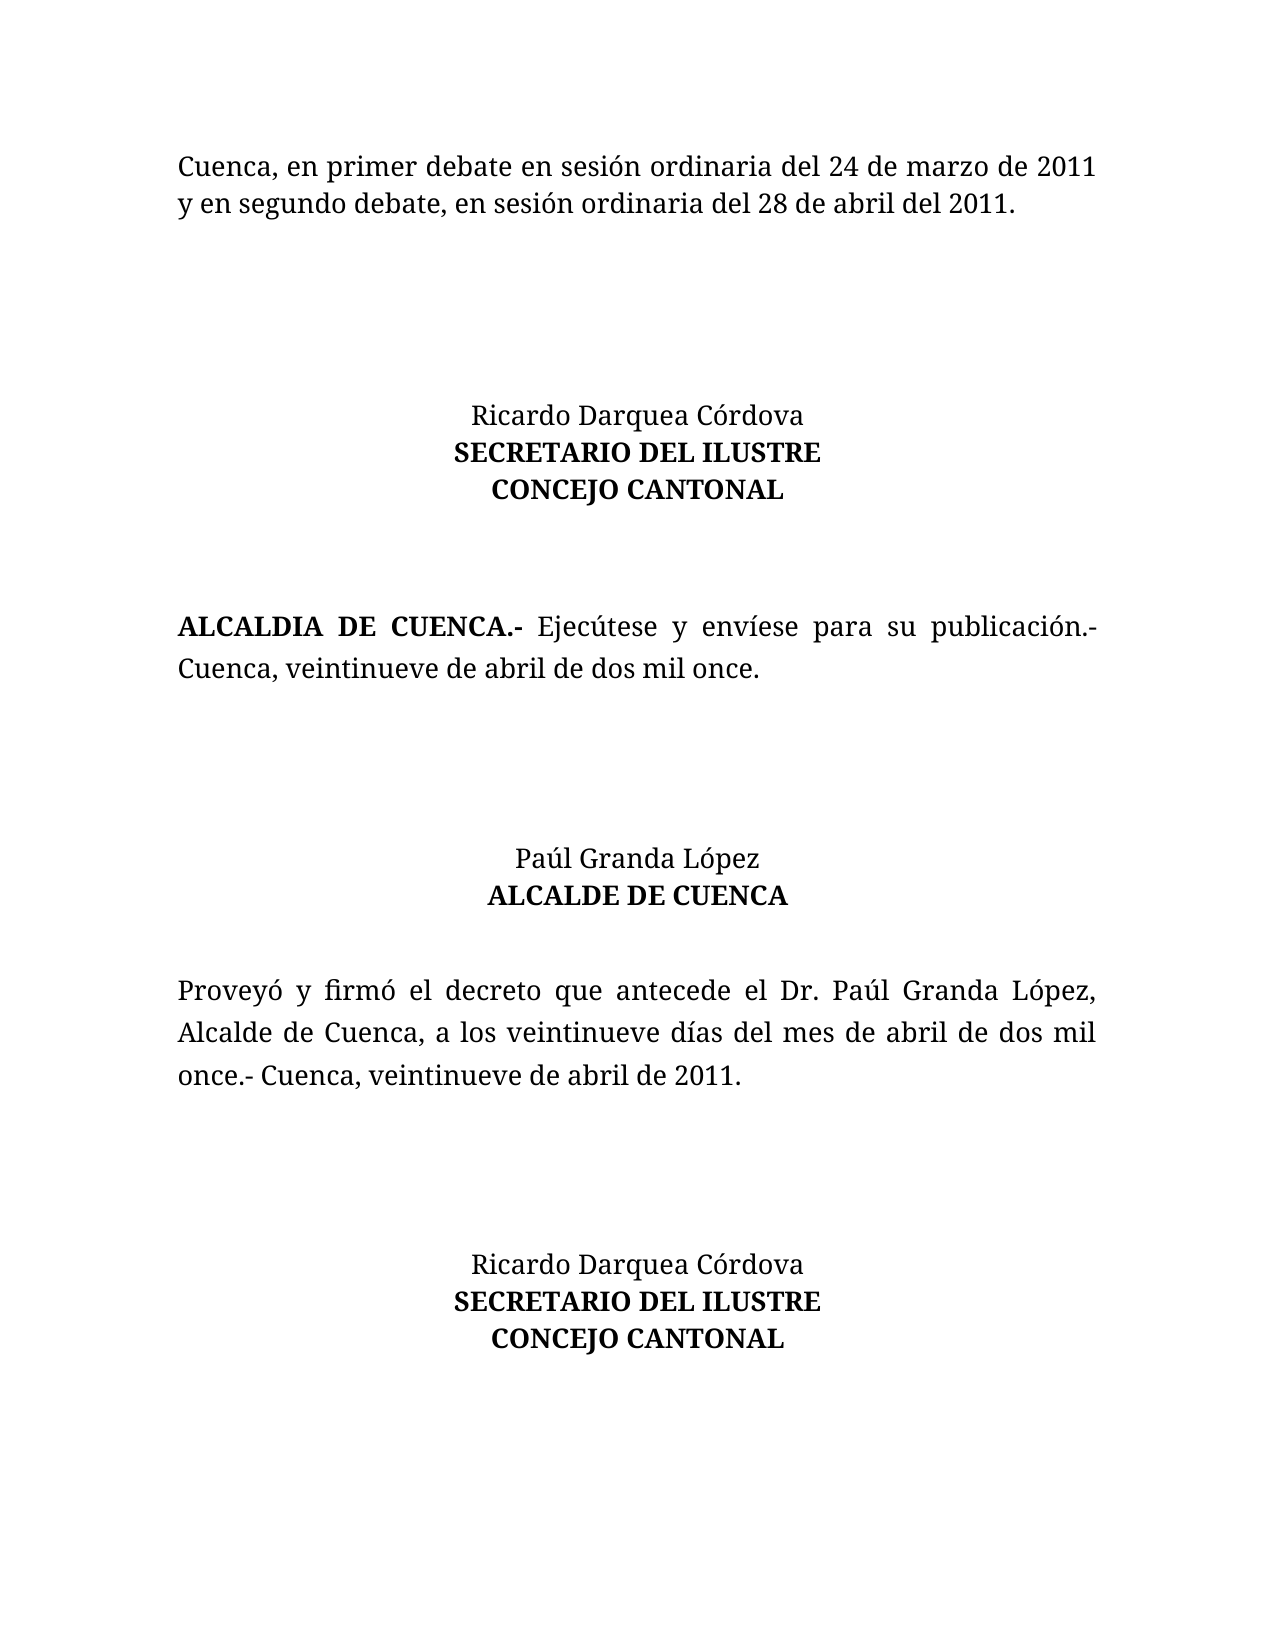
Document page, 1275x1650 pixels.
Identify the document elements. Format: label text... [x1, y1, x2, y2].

text SECRETARIO DEL ILUSTRE [177, 434, 1098, 471]
subtitle ALCALDE DE CUENCA [177, 877, 1098, 913]
text Ricardo Darquea Córdova [177, 1246, 1098, 1282]
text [177, 148, 1098, 221]
text Paúl Granda López [177, 840, 1098, 877]
text SECRETARIO DEL ILUSTRE [177, 1282, 1098, 1319]
text CONCEJO CANTONAL [177, 1319, 1098, 1356]
text Ricardo Darquea Córdova [177, 397, 1098, 434]
text ALCALDIA DE CUENCA.- Ejecútese y envíese para su publicación.- Cuenca, veintinueve de abril de dos mil once. [177, 608, 1098, 687]
text Proveyó y firmó el decreto que antecede el Dr. Paúl Granda López, Alcalde de Cuenca, a los veintinueve días del mes de abril de dos mil once.- Cuenca, veintinueve de abril de 2011. [177, 971, 1098, 1093]
subtitle CONCEJO CANTONAL [177, 471, 1098, 507]
